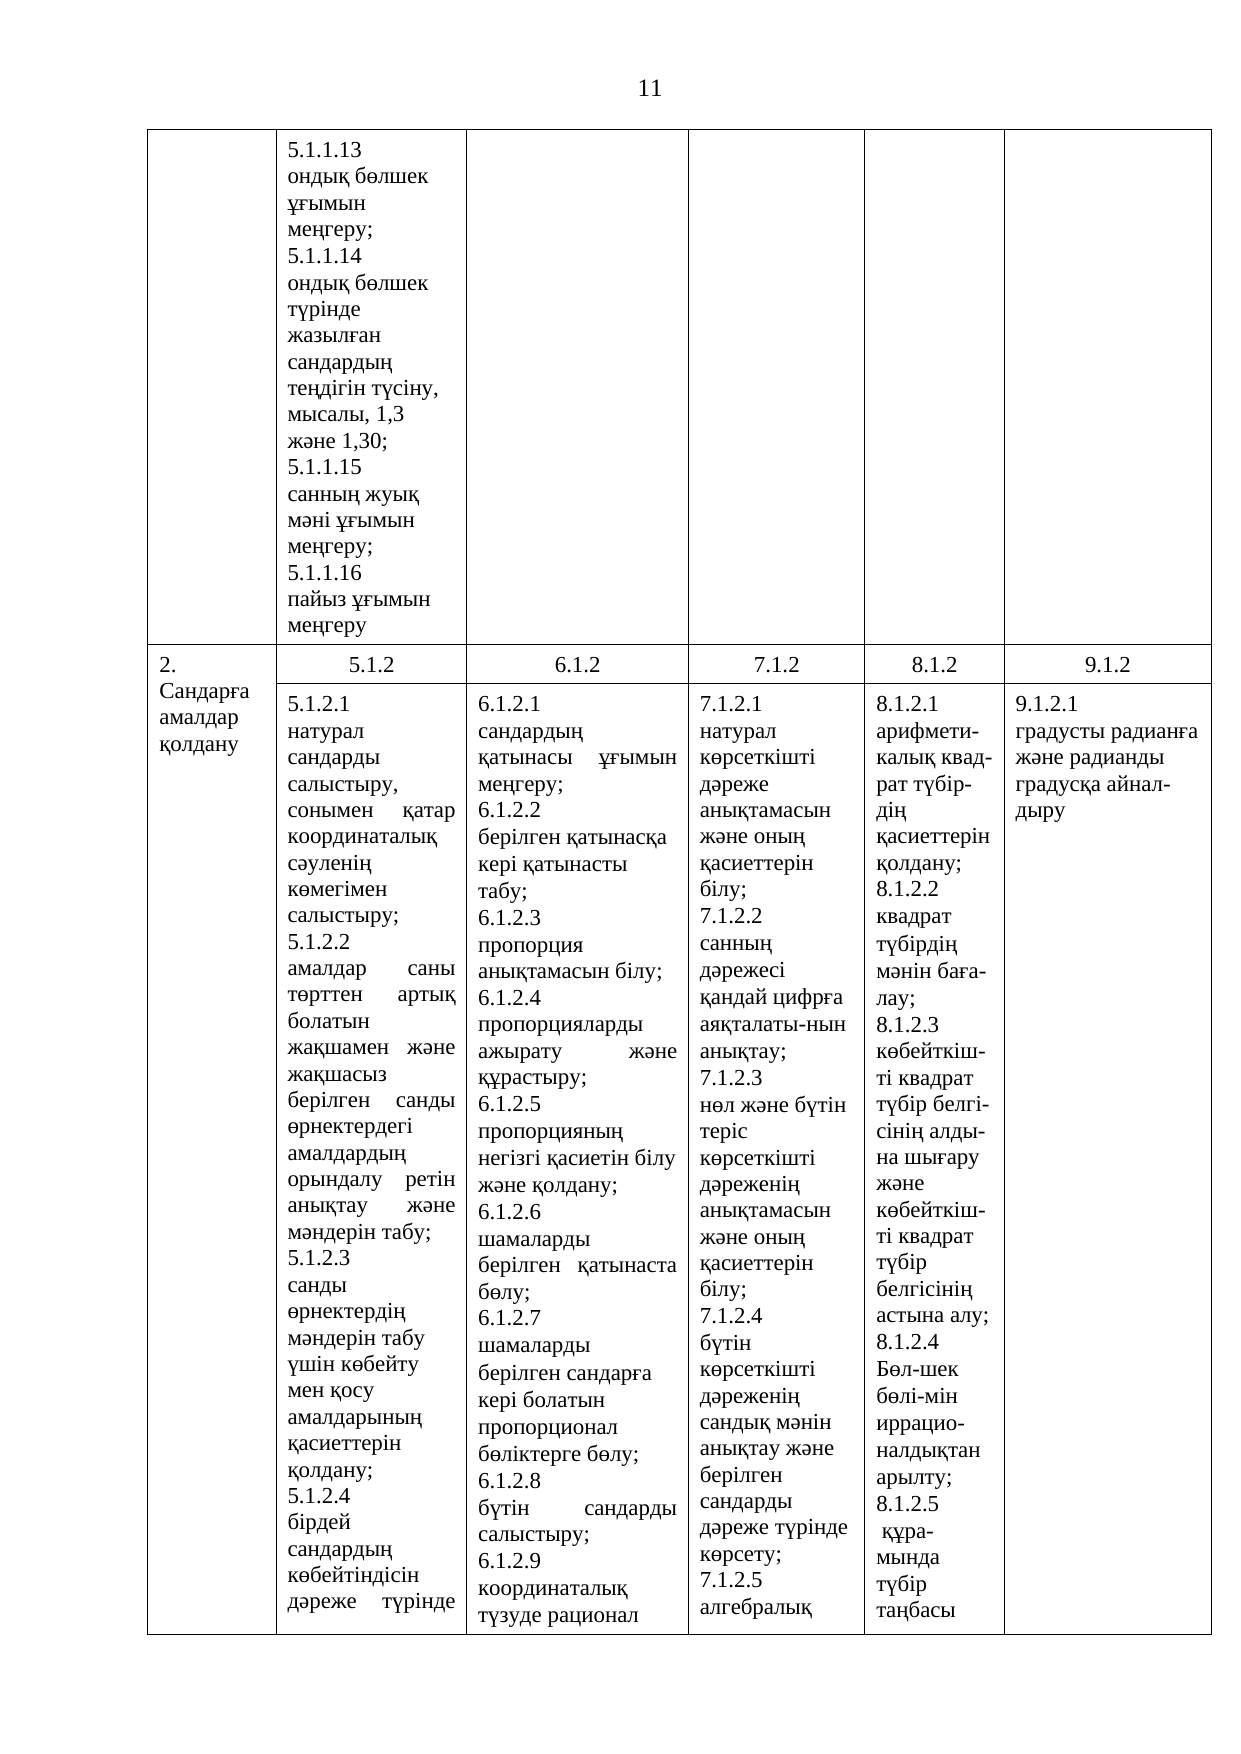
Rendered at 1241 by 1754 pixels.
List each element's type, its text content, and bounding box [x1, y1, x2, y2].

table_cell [689, 130, 864, 644]
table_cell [865, 130, 1004, 644]
table_cell 2. Сандарға амалдар қолдану [148, 645, 276, 1633]
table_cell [467, 684, 688, 1633]
table_cell 7.1.2 [689, 645, 864, 683]
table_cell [1005, 684, 1211, 1633]
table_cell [277, 684, 466, 1633]
table_cell 8.1.2 [865, 645, 1004, 683]
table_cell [277, 130, 466, 644]
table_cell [689, 684, 864, 1633]
table_cell 9.1.2 [1005, 645, 1211, 683]
table_cell 5.1.2 [277, 645, 466, 683]
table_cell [1005, 130, 1211, 644]
table_cell 6.1.2 [467, 645, 688, 683]
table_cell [467, 130, 688, 644]
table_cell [865, 684, 1004, 1633]
